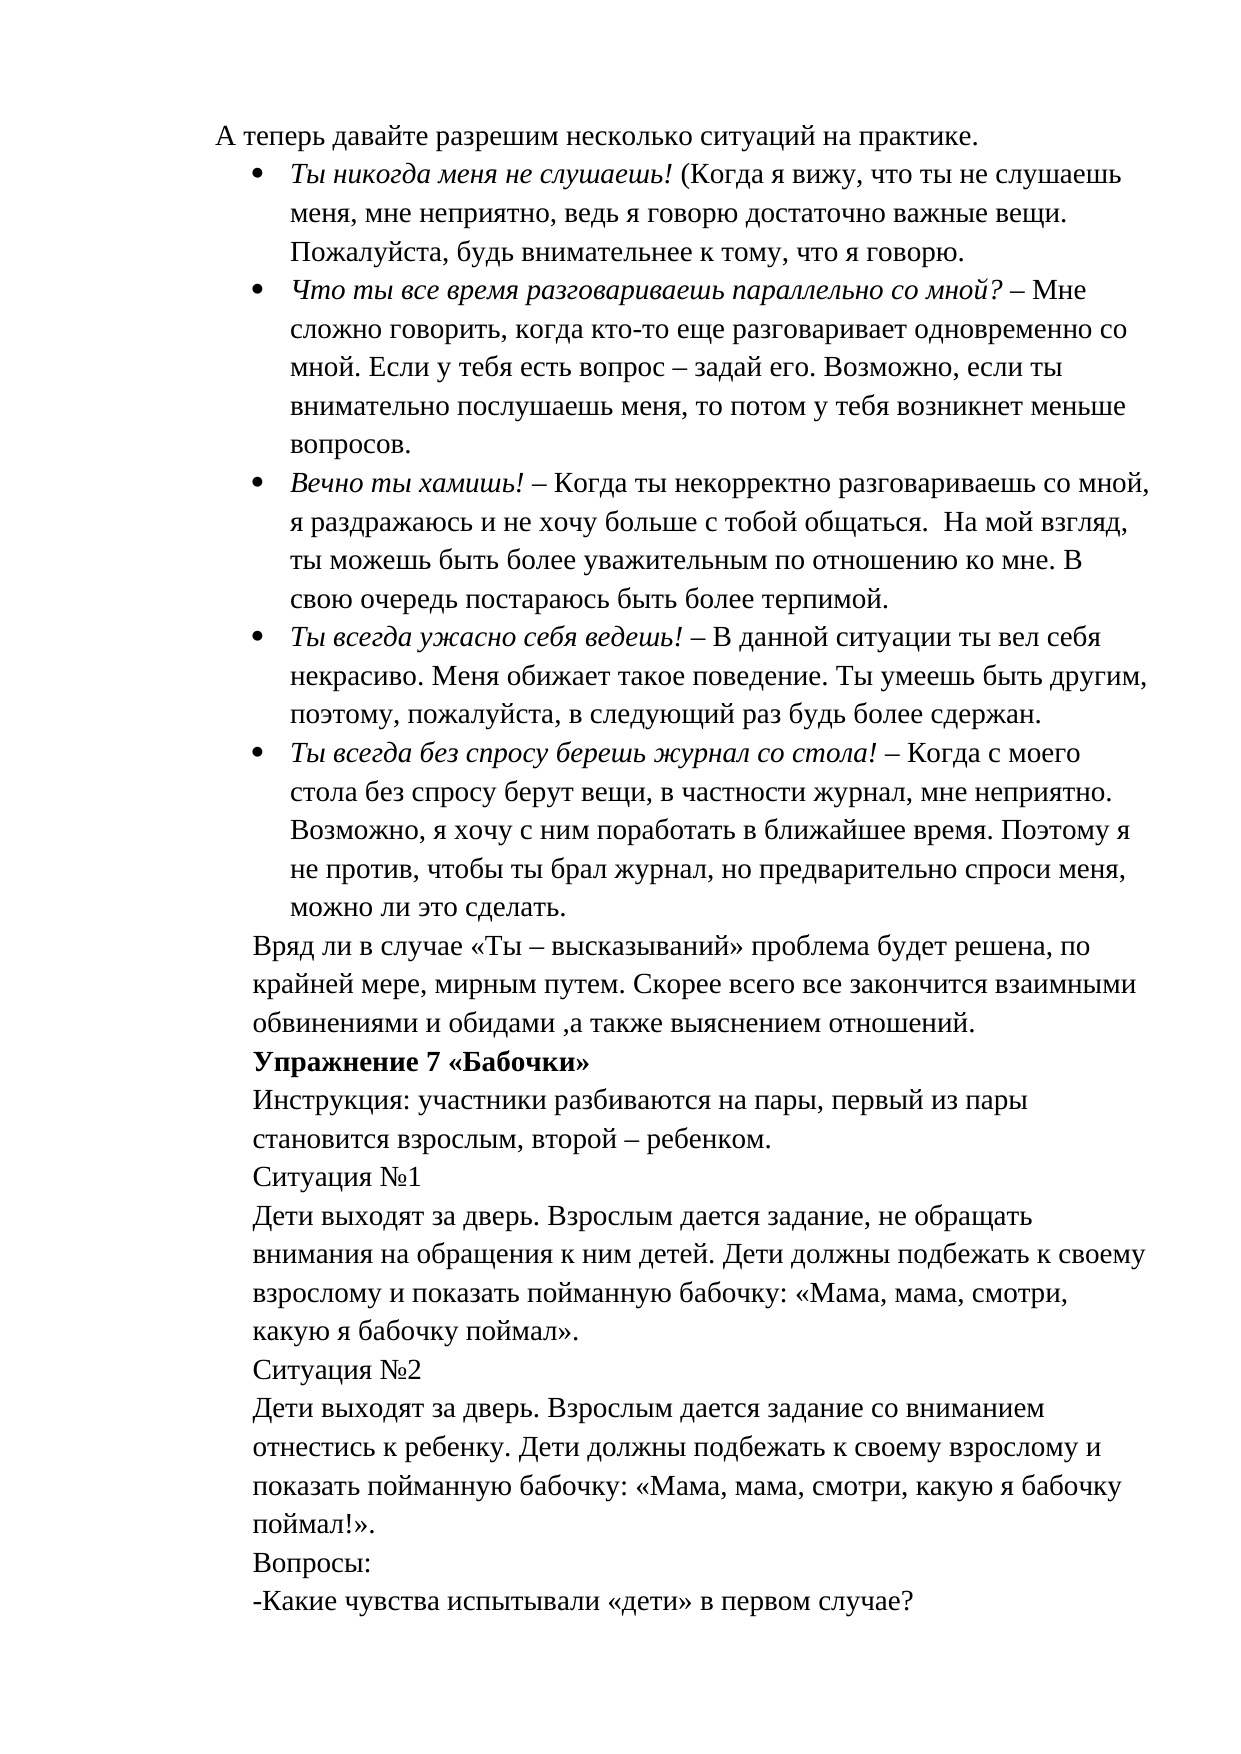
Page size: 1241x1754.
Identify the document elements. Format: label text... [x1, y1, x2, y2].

text Ситуация №1 [252, 1159, 1152, 1193]
text Вряд ли в случае «Ты – высказываний» проблема будет решена, по крайней мере, мирным путем. Скорее всего все закончится взаимными обвинениями и обидами ,а также выяснением отношений. [252, 928, 1152, 1039]
list Ты всегда ужасно себя ведешь! – В данной ситуации ты вел себя некрасиво. Меня обижает такое поведение. Ты умеешь быть другим, поэтому, пожалуйста, в следующий раз будь более сдержан. [252, 619, 1152, 730]
text Инструкция: участники разбиваются на пары, первый из пары становится взрослым, второй – ребенком. [252, 1082, 1152, 1154]
text -Какие чувства испытывали «дети» в первом случае? [252, 1583, 1152, 1617]
text А теперь давайте разрешим несколько ситуаций на практике. [215, 118, 1152, 152]
list Вечно ты хамишь! – Когда ты некорректно разговариваешь со мной, я раздражаюсь и не хочу больше с тобой общаться. На мой взгляд, ты можешь быть более уважительным по отношению ко мне. В свою очередь постараюсь быть более терпимой. [252, 465, 1152, 614]
list Что ты все время разговариваешь параллельно со мной? – Мне сложно говорить, когда кто-то еще разговаривает одновременно со мной. Если у тебя есть вопрос – задай его. Возможно, если ты внимательно послушаешь меня, то потом у тебя возникнет меньше вопросов. [252, 272, 1152, 460]
text Упражнение 7 «Бабочки» [252, 1044, 1152, 1077]
text Вопросы: [252, 1545, 1152, 1578]
text Дети выходят за дверь. Взрослым дается задание, не обращать внимания на обращения к ним детей. Дети должны подбежать к своему взрослому и показать пойманную бабочку: «Мама, мама, смотри, какую я бабочку поймал». [252, 1198, 1152, 1347]
text Дети выходят за дверь. Взрослым дается задание со вниманием отнестись к ребенку. Дети должны подбежать к своему взрослому и показать пойманную бабочку: «Мама, мама, смотри, какую я бабочку поймал!». [252, 1391, 1152, 1540]
text Ситуация №2 [252, 1352, 1152, 1386]
list Ты никогда меня не слушаешь! (Когда я вижу, что ты не слушаешь меня, мне неприятно, ведь я говорю достаточно важные вещи. Пожалуйста, будь внимательнее к тому, что я говорю. [252, 157, 1152, 267]
list Ты всегда без спросу берешь журнал со стола! – Когда с моего стола без спросу берут вещи, в частности журнал, мне неприятно. Возможно, я хочу с ним поработать в ближайшее время. Поэтому я не против, чтобы ты брал журнал, но предварительно спроси меня, можно ли это сделать. [252, 735, 1152, 923]
